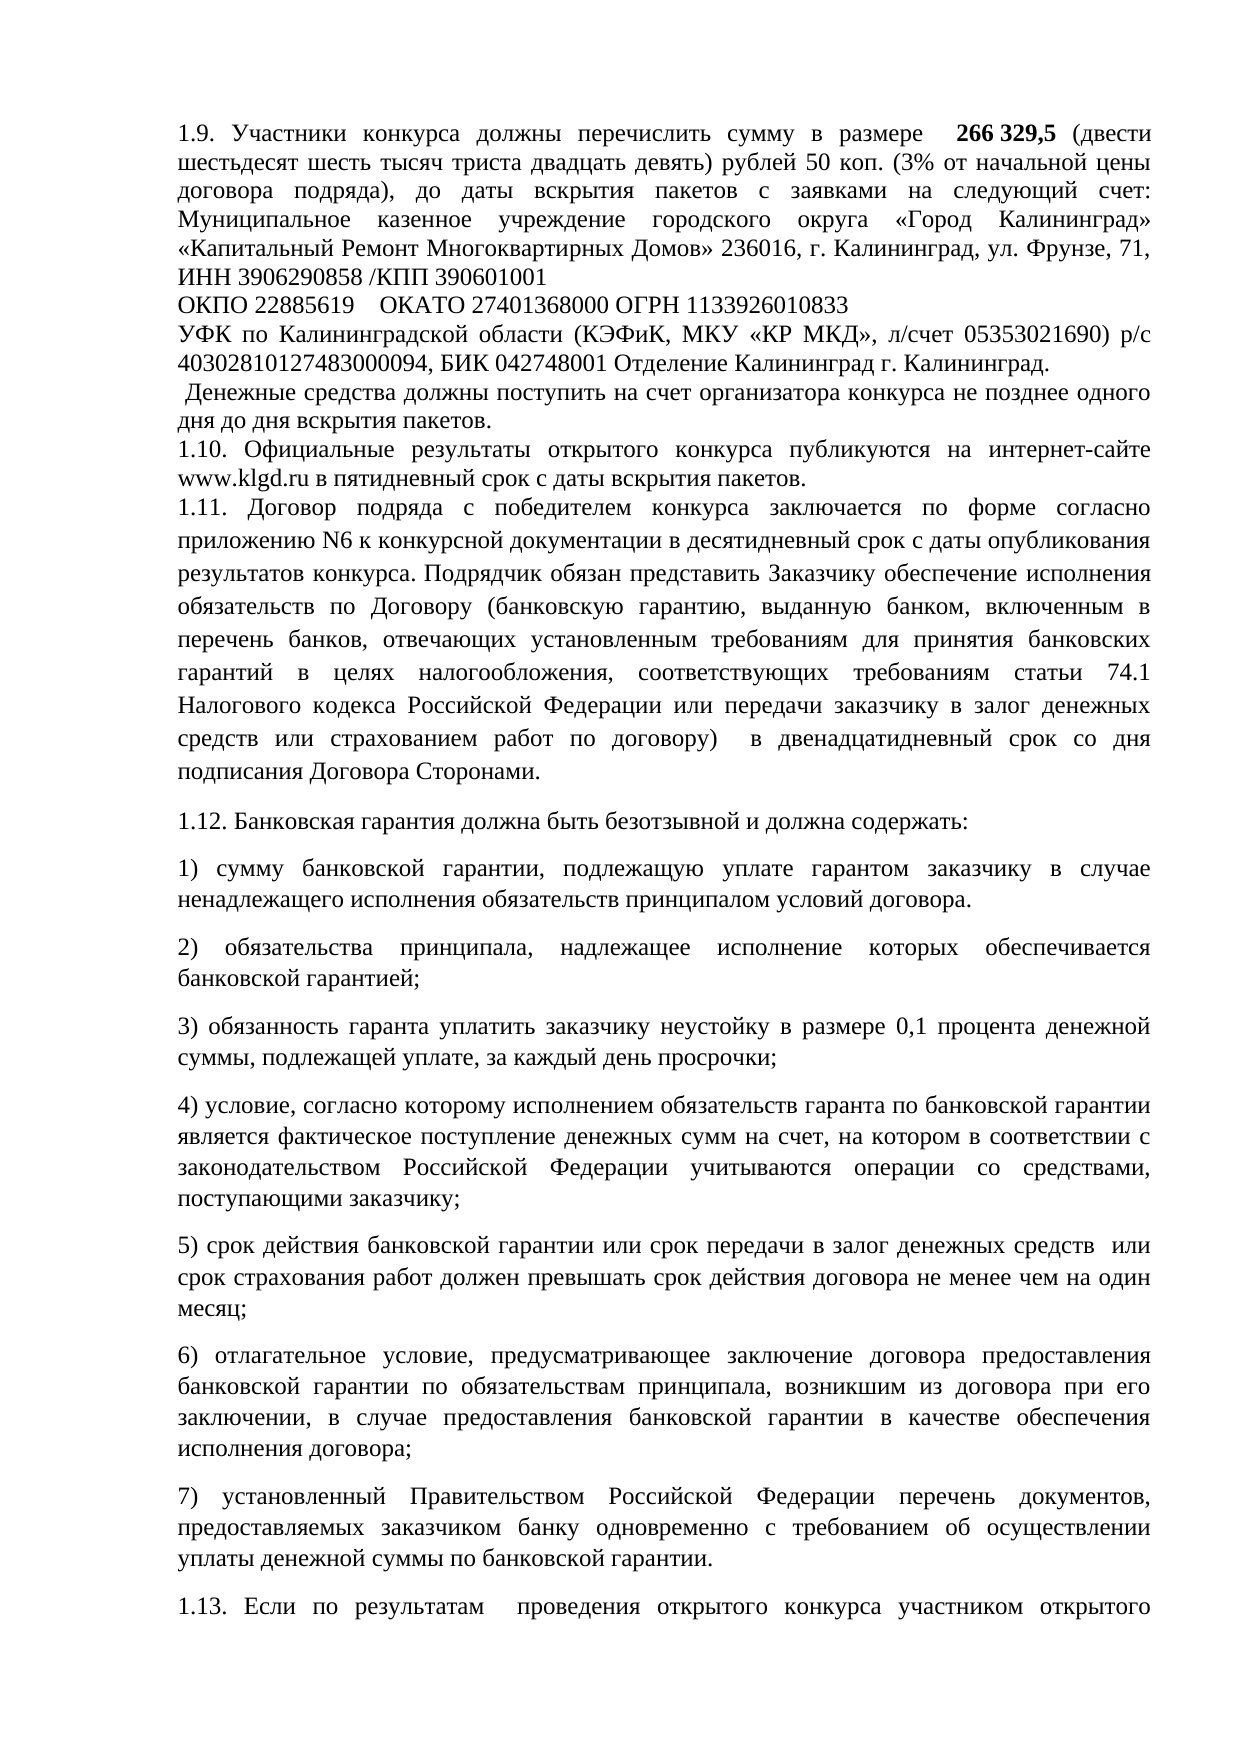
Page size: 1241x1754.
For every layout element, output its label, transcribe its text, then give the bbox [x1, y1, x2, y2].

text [177, 1591, 1152, 1620]
text 6) отлагательное условие, предусматривающее заключение договора предоставления банковской гарантии по обязательствам принципала, возникшим из договора при его заключении, в случае предоставления банковской гарантии в качестве обеспечения исполнения договора; [177, 1340, 1152, 1462]
text УФК по Калининградской области (КЭФиК, МКУ «КР МКД», л/счет 05353021690) р/с 40302810127483000094, БИК 042748001 Отделение Калининград г. Калининград. [177, 319, 1152, 377]
text Денежные средства должны поступить на счет организатора конкурса не позднее одного дня до дня вскрытия пакетов. [177, 377, 1152, 434]
text ОКПО 22885619 ОКАТО 27401368000 ОГРН 1133926010833 [177, 291, 1152, 319]
text 5) срок действия банковской гарантии или срок передачи в залог денежных средств или срок страхования работ должен превышать срок действия договора не менее чем на один месяц; [177, 1231, 1152, 1321]
text 3) обязанность гаранта уплатить заказчику неустойку в размере 0,1 процента денежной суммы, подлежащей уплате, за каждый день просрочки; [177, 1011, 1152, 1071]
text 4) условие, согласно которому исполнением обязательств гаранта по банковской гарантии является фактическое поступление денежных сумм на счет, на котором в соответствии с законодательством Российской Федерации учитываются операции со средствами, поступающими заказчику; [177, 1090, 1152, 1212]
text 1.9. Участники конкурса должны перечислить сумму в размере 266 329,5 (двести шестьдесят шесть тысяч триста двадцать девять) рублей 50 коп. (3% от начальной цены договора подряда), до даты вскрытия пакетов с заявками на следующий счет: Муниципальное казенное учреждение городского округа «Город Калининград» «Капитальный Ремонт Многоквартирных Домов» . Калининград, ул. Фрунзе, 71, ИНН 3906290858 /КПП 390601001 [177, 118, 1152, 291]
text 7) установленный Правительством Российской Федерации перечень документов, предоставляемых заказчиком банку одновременно с требованием об осуществлении уплаты денежной суммы по банковской гарантии. [177, 1481, 1152, 1572]
text 1) сумму банковской гарантии, подлежащую уплате гарантом заказчику в случае ненадлежащего исполнения обязательств принципалом условий договора. [177, 853, 1152, 913]
text 1.10. Официальные результаты открытого конкурса публикуются на интернет-сайте www.klgd.ru в пятидневный срок с даты вскрытия пакетов. [177, 434, 1152, 492]
text 2) обязательства принципала, надлежащее исполнение которых обеспечивается банковской гарантией; [177, 932, 1152, 992]
text 1.11. Договор подряда с победителем конкурса заключается по форме согласно приложению N6 к конкурсной документации в десятидневный срок с даты опубликования результатов конкурса. Подрядчик обязан представить Заказчику обеспечение исполнения обязательств по Договору (банковскую гарантию, выданную банком, включенным в перечень банков, отвечающих установленным требованиям для принятия банковских гарантий в целях налогообложения, соответствующих требованиям статьи 74.1 Налогового кодекса Российской Федерации или передачи заказчику в залог денежных средств или страхованием работ по договору) в двенадцатидневный срок со дня подписания Договора Сторонами. [177, 492, 1152, 785]
text 1.12. Банковская гарантия должна быть безотзывной и должна содержать: [177, 806, 1152, 834]
